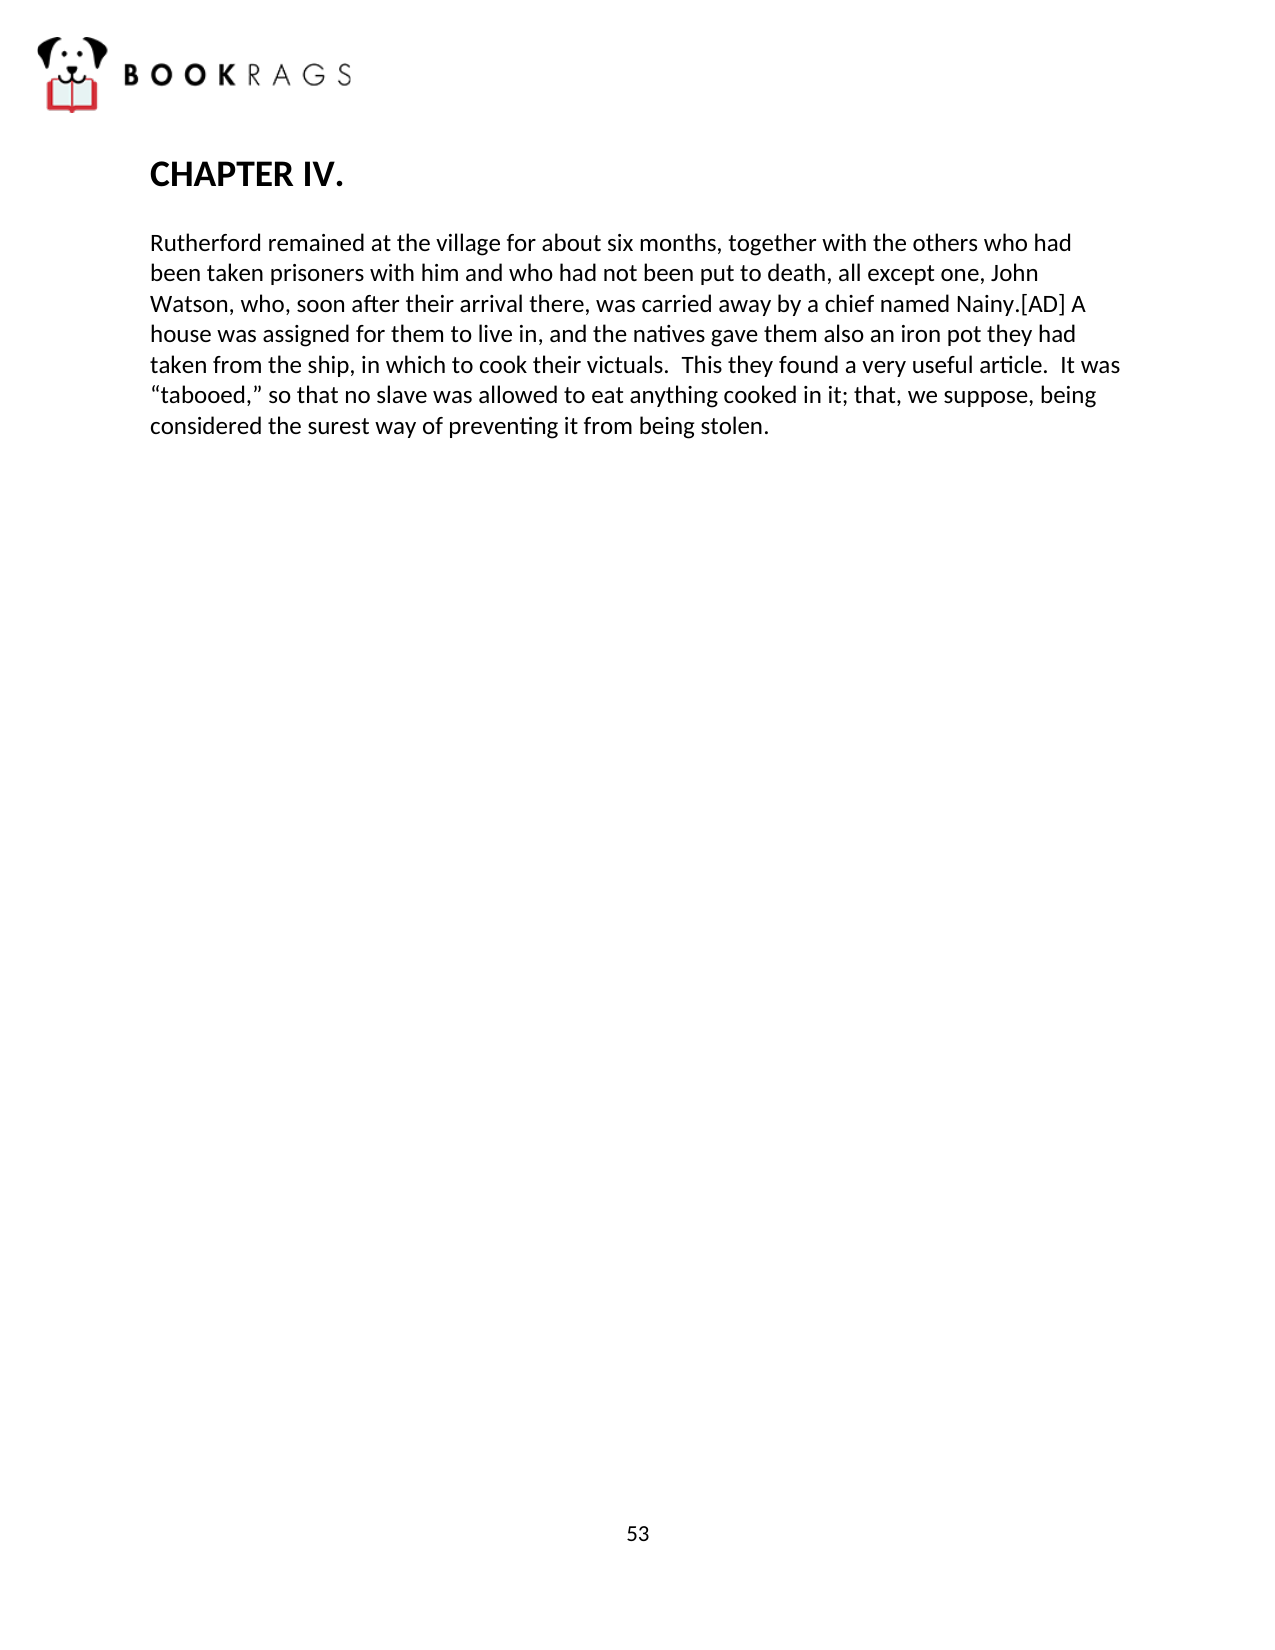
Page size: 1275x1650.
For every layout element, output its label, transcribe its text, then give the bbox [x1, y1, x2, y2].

text Rutherford remained at the village for about six months, together with the others who had been taken prisoners with him and who had not been put to death, all except one, John Watson, who, soon after their arrival there, was carried away by a chief named Nainy.[AD] A house was assigned for them to live in, and the natives gave them also an iron pot they had taken from the ship, in which to cook their victuals. This they found a very useful article. It was “tabooed,” so that no slave was allowed to eat anything cooked in it; that, we suppose, being considered the surest way of preventing it from being stolen. [150, 227, 1125, 441]
picture [37, 37, 351, 113]
text CHAPTER IV. [150, 150, 1125, 196]
